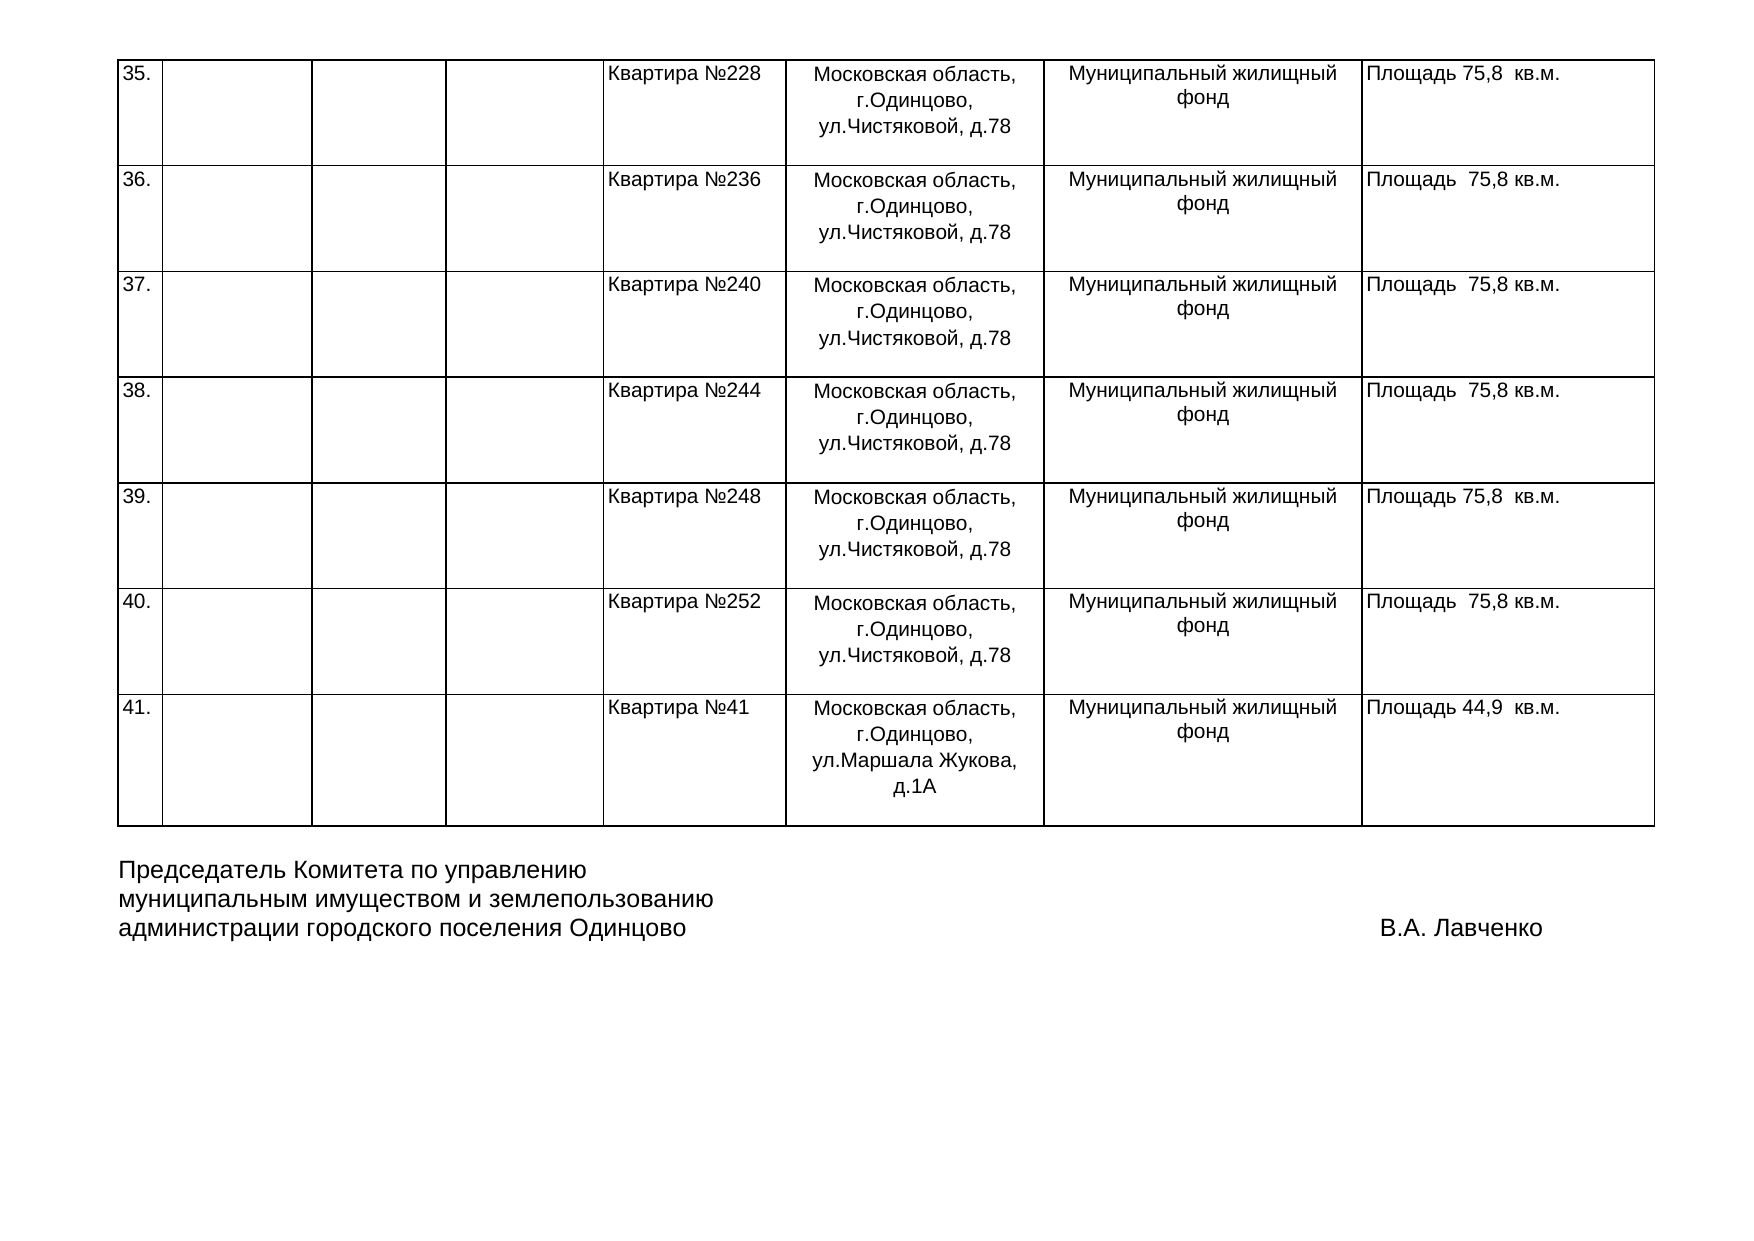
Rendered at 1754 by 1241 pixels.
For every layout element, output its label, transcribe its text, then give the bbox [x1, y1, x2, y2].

text Председатель Комитета по управлению [118, 856, 1636, 884]
table_cell Московская область, г.Одинцово, ул.Чистяковой, д.78 [787, 272, 1043, 376]
table_cell Квартира №228 [604, 61, 785, 165]
table_cell Квартира №252 [604, 589, 785, 693]
table_cell Московская область, г.Одинцово, ул.Чистяковой, д.78 [787, 484, 1043, 588]
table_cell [787, 166, 1043, 271]
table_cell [787, 61, 1043, 165]
table_cell Квартира №244 [604, 378, 785, 482]
table_cell [447, 166, 603, 271]
table_cell [447, 589, 603, 693]
table_cell [313, 272, 445, 376]
table_cell Квартира №248 [604, 484, 785, 588]
table_cell [447, 695, 603, 825]
table_cell [163, 378, 311, 482]
table_cell 41. [119, 695, 162, 825]
table_cell Муниципальный жилищный фонд [1045, 166, 1361, 271]
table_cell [1045, 61, 1361, 165]
table_cell Площадь 75,8 кв.м. [1363, 166, 1654, 271]
table_cell Московская область, г.Одинцово, ул.Маршала Жукова, д.1А [787, 695, 1043, 825]
table_cell [163, 589, 311, 693]
table_cell Площадь 75,8 кв.м. [1363, 589, 1654, 693]
table_cell Муниципальный жилищный фонд [1045, 589, 1361, 693]
table_cell Квартира №240 [604, 272, 785, 376]
text муниципальным имуществом и землепользованию [118, 884, 1636, 913]
table_cell 40. [119, 589, 162, 693]
table_cell Площадь 75,8 кв.м. [1363, 378, 1654, 482]
table_cell Муниципальный жилищный фонд [1045, 484, 1361, 588]
table_cell Муниципальный жилищный фонд [1045, 378, 1361, 482]
table_cell [313, 589, 445, 693]
table_cell Московская область, г.Одинцово, ул.Чистяковой, д.78 [787, 589, 1043, 693]
text администрации городского поселения Одинцово В.А. Лавченко [118, 913, 1636, 942]
table_cell Площадь 75,8 кв.м. [1363, 272, 1654, 376]
table_cell [313, 61, 445, 165]
table_cell Квартира №41 [604, 695, 785, 825]
table_cell Площадь 44,9 кв.м. [1363, 695, 1654, 825]
table_cell [447, 272, 603, 376]
table_cell Площадь 75,8 кв.м. [1363, 484, 1654, 588]
table_cell [447, 378, 603, 482]
table_cell [163, 166, 311, 271]
table_cell [313, 166, 445, 271]
table_cell [163, 61, 311, 165]
table_cell [447, 61, 603, 165]
table_cell Площадь 75,8 кв.м. [1363, 61, 1654, 165]
table_cell [163, 484, 311, 588]
table_cell [313, 378, 445, 482]
table_cell Московская область, г.Одинцово, ул.Чистяковой, д.78 [787, 378, 1043, 482]
table_cell [313, 484, 445, 588]
table_cell 38. [119, 378, 162, 482]
table_cell Муниципальный жилищный фонд [1045, 695, 1361, 825]
table_cell Квартира №236 [604, 166, 785, 271]
table_cell [447, 484, 603, 588]
table_cell 37. [119, 272, 162, 376]
table_cell 36. [119, 166, 162, 271]
table_cell [163, 695, 311, 825]
table_cell Муниципальный жилищный фонд [1045, 272, 1361, 376]
table_cell 35. [119, 61, 162, 165]
table_cell [313, 695, 445, 825]
table_cell [163, 272, 311, 376]
table_cell 39. [119, 484, 162, 588]
